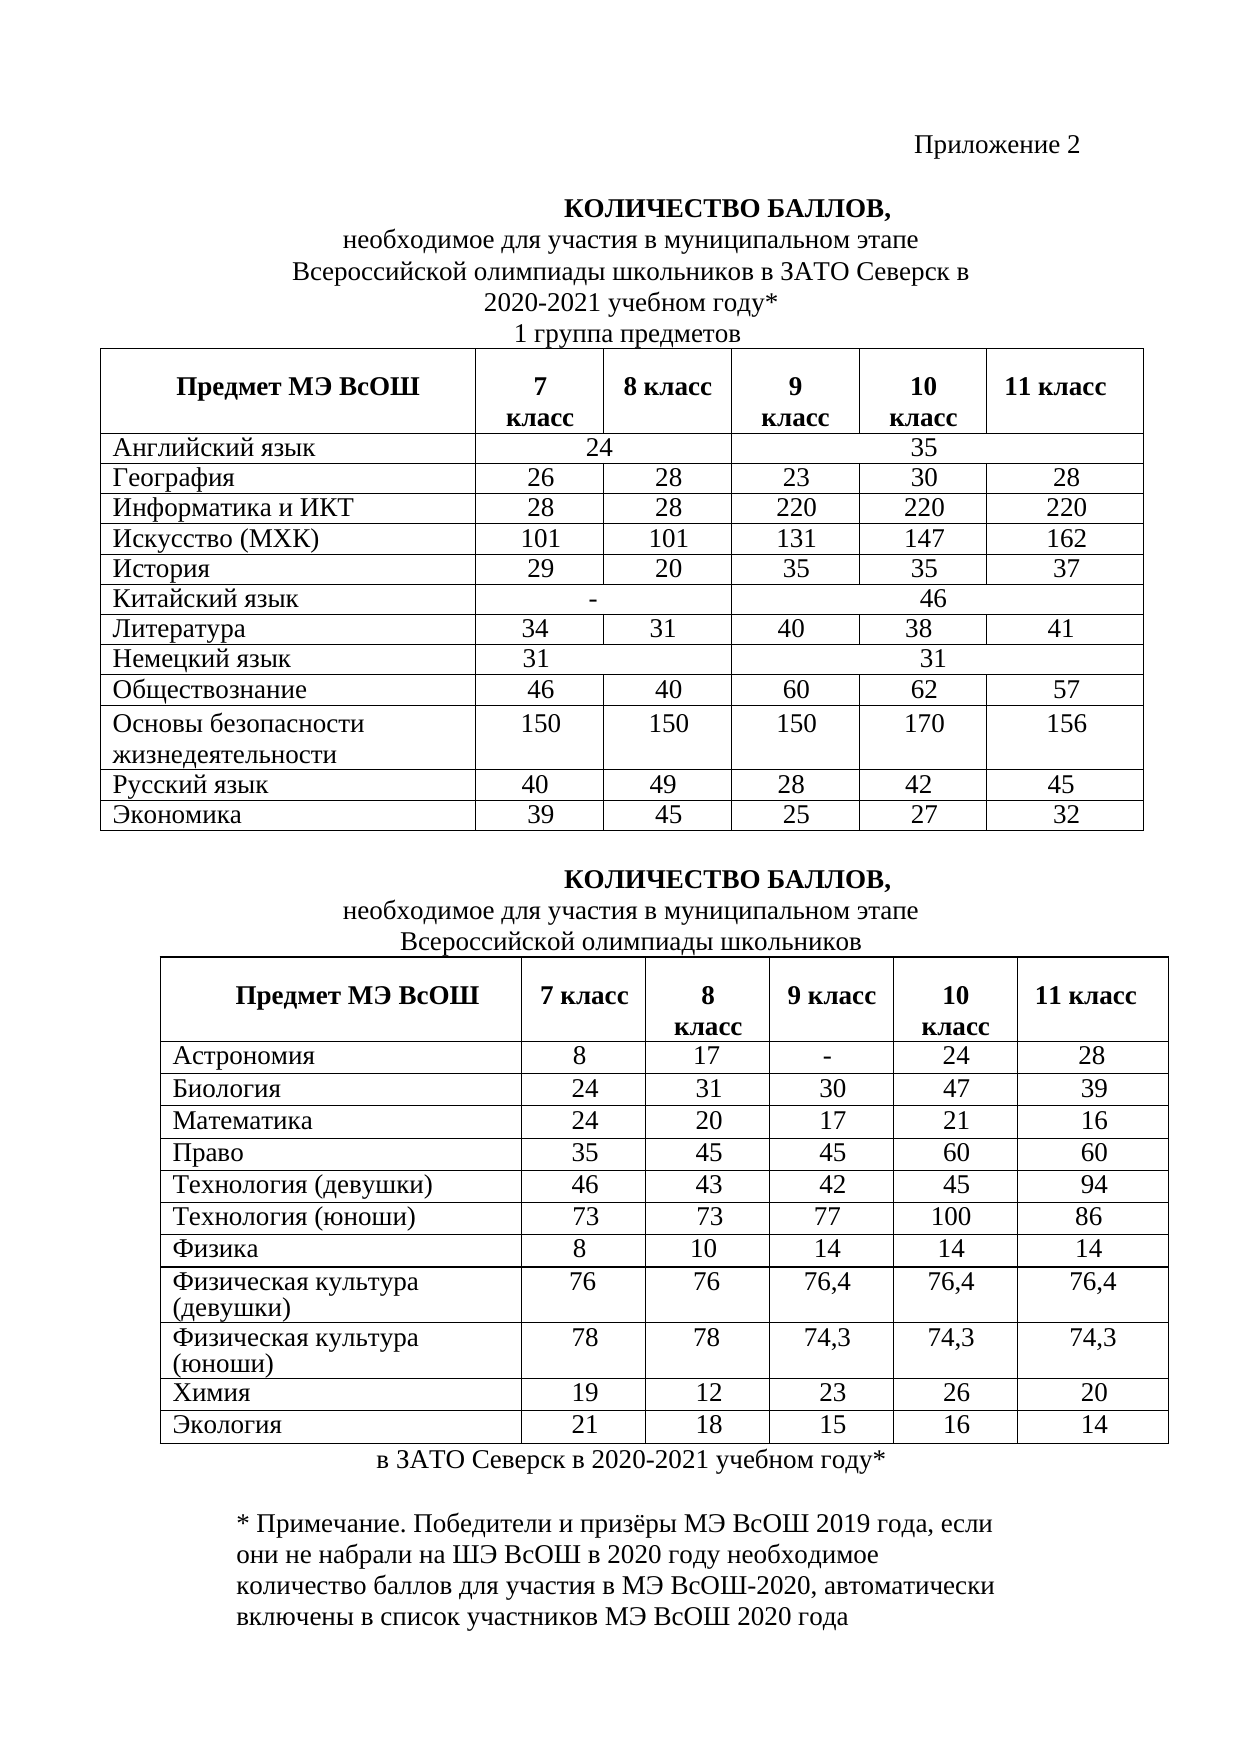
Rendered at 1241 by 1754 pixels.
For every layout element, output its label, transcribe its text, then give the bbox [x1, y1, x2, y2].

table_cell 18 [646, 1411, 769, 1442]
table_cell 73 [522, 1203, 645, 1234]
table_cell 47 [894, 1074, 1017, 1105]
table_cell Основы безопасности жизнедеятельности [101, 706, 475, 769]
table_cell 34 [476, 615, 603, 644]
table_cell 20 [604, 555, 731, 584]
table_cell 147 [860, 524, 986, 553]
table_cell 45 [604, 801, 731, 830]
table_cell 76 [646, 1268, 769, 1322]
table_cell 12 [646, 1379, 769, 1410]
table_cell 35 [522, 1139, 645, 1170]
text КОЛИЧЕСТВО БАЛЛОВ, [564, 192, 1152, 223]
table_cell 16 [1018, 1106, 1168, 1138]
table_cell Химия [161, 1379, 521, 1410]
table_cell 60 [732, 675, 859, 704]
table_header 10 класс [894, 958, 1017, 1041]
table_cell 30 [770, 1074, 893, 1105]
table_cell Немецкий язык [101, 645, 475, 674]
table_cell 43 [646, 1171, 769, 1202]
table_cell 31 [646, 1074, 769, 1105]
table_cell 62 [860, 675, 986, 704]
table_cell 101 [476, 524, 603, 553]
table_cell 46 [522, 1171, 645, 1202]
table_cell Математика [161, 1106, 521, 1138]
table_cell 35 [732, 555, 859, 584]
table_cell 78 [646, 1323, 769, 1378]
text необходимое для участия в муниципальном этапе Всероссийской олимпиады школьников в ЗАТО Северск в 2020-2021 учебном году* [261, 223, 1001, 317]
table_cell 24 [894, 1042, 1017, 1073]
table_cell 45 [646, 1139, 769, 1170]
text в ЗАТО Северск в 2020-2021 учебном году* [261, 1444, 1002, 1474]
table_header 7 класс [476, 349, 603, 433]
text * Примечание. Победители и призёры МЭ ВсОШ 2019 года, если они не набрали на ШЭ ВсОШ в 2020 году необходимое количество баллов для участия в МЭ ВсОШ-2020, автоматически включены в список участников МЭ ВсОШ 2020 года [236, 1507, 998, 1631]
table_header 8 класс [646, 958, 769, 1041]
table_cell 17 [646, 1042, 769, 1073]
table_cell Информатика и ИКТ [101, 494, 475, 523]
table_cell 20 [1018, 1379, 1168, 1410]
table_cell - [476, 585, 731, 614]
table_cell 14 [1018, 1235, 1168, 1266]
table_cell История [101, 555, 475, 584]
table_cell 41 [987, 615, 1143, 644]
table_cell 28 [476, 494, 603, 523]
table_header 7 класс [522, 958, 645, 1041]
table_cell 74,3 [770, 1323, 893, 1378]
table_header Предмет МЭ ВсОШ [161, 958, 521, 1041]
table_cell 170 [860, 706, 986, 769]
table_cell 76,4 [770, 1268, 893, 1322]
table_cell 78 [522, 1323, 645, 1378]
table_cell Право [161, 1139, 521, 1170]
table_cell 150 [604, 706, 731, 769]
table_cell 26 [476, 464, 603, 493]
table_cell 28 [604, 464, 731, 493]
table_cell 150 [476, 706, 603, 769]
table_cell 17 [770, 1106, 893, 1138]
table_cell 32 [987, 801, 1143, 830]
table_header 8 класс [604, 349, 731, 433]
table_cell 60 [894, 1139, 1017, 1170]
table_cell 19 [522, 1379, 645, 1410]
table_cell 14 [1018, 1411, 1168, 1442]
table_cell 21 [894, 1106, 1017, 1138]
table_cell Русский язык [101, 770, 475, 799]
table_cell 76 [522, 1268, 645, 1322]
table_cell 45 [770, 1139, 893, 1170]
table_cell 220 [987, 494, 1143, 523]
table_cell 24 [522, 1074, 645, 1105]
table_header 9 класс [770, 958, 893, 1041]
table_cell 49 [604, 770, 731, 799]
table_cell Литература [101, 615, 475, 644]
table_header 11 класс [987, 349, 1143, 433]
table_cell 28 [1018, 1042, 1168, 1073]
table_cell 220 [732, 494, 859, 523]
table_cell 16 [894, 1411, 1017, 1442]
table_cell Биология [161, 1074, 521, 1105]
table_cell 40 [476, 770, 603, 799]
table_cell 31 [604, 615, 731, 644]
table_cell 77 [770, 1203, 893, 1234]
table_cell 76,4 [894, 1268, 1017, 1322]
table_cell 28 [604, 494, 731, 523]
table_cell 23 [770, 1379, 893, 1410]
text Приложение 2 [914, 129, 1152, 160]
table_cell 39 [476, 801, 603, 830]
table_cell 46 [732, 585, 1143, 614]
table_cell 40 [732, 615, 859, 644]
table_cell 21 [522, 1411, 645, 1442]
table_cell Английский язык [101, 434, 475, 463]
table_cell 26 [894, 1379, 1017, 1410]
table_cell 74,3 [1018, 1323, 1168, 1378]
table_cell 31 [732, 645, 1143, 674]
table_cell Технология (девушки) [161, 1171, 521, 1202]
table_cell 220 [860, 494, 986, 523]
table_cell 24 [522, 1106, 645, 1138]
table_cell 30 [860, 464, 986, 493]
table_cell Экология [161, 1411, 521, 1442]
table_cell 27 [860, 801, 986, 830]
table_cell 10 [646, 1235, 769, 1266]
table_cell 28 [987, 464, 1143, 493]
table_cell 38 [860, 615, 986, 644]
table_cell 94 [1018, 1171, 1168, 1202]
table_header 10 класс [860, 349, 986, 433]
table_cell 35 [860, 555, 986, 584]
text КОЛИЧЕСТВО БАЛЛОВ, [564, 863, 1152, 894]
table_cell 35 [732, 434, 1143, 463]
table_cell 8 [522, 1042, 645, 1073]
table_cell 45 [987, 770, 1143, 799]
table_cell 23 [732, 464, 859, 493]
table_cell 39 [1018, 1074, 1168, 1105]
table_cell 45 [894, 1171, 1017, 1202]
table_cell Технология (юноши) [161, 1203, 521, 1234]
table_cell 29 [476, 555, 603, 584]
table_cell 8 [522, 1235, 645, 1266]
table_header 11 класс [1018, 958, 1168, 1041]
table_cell 14 [770, 1235, 893, 1266]
text 1 группа предметов [261, 317, 994, 348]
table_cell 60 [1018, 1139, 1168, 1170]
table_cell 37 [987, 555, 1143, 584]
table_cell Физическая культура (юноши) [161, 1323, 521, 1378]
table_cell 31 [476, 645, 731, 674]
table_cell 101 [604, 524, 731, 553]
table_cell 57 [987, 675, 1143, 704]
table_cell Астрономия [161, 1042, 521, 1073]
table_cell Искусство (МХК) [101, 524, 475, 553]
table_cell География [101, 464, 475, 493]
table_cell - [770, 1042, 893, 1073]
table_cell 28 [732, 770, 859, 799]
text необходимое для участия в муниципальном этапе Всероссийской олимпиады школьников [261, 894, 1001, 956]
table_header 9 класс [732, 349, 859, 433]
table_cell 46 [476, 675, 603, 704]
table_cell 162 [987, 524, 1143, 553]
table_header Предмет МЭ ВсОШ [101, 349, 475, 433]
table_cell 24 [476, 434, 731, 463]
table_cell 15 [770, 1411, 893, 1442]
table_cell 20 [646, 1106, 769, 1138]
table_cell Физика [161, 1235, 521, 1266]
table_cell Физическая культура (девушки) [161, 1268, 521, 1322]
table_cell 76,4 [1018, 1268, 1168, 1322]
table_cell 40 [604, 675, 731, 704]
table_cell 25 [732, 801, 859, 830]
table_cell Обществознание [101, 675, 475, 704]
table_cell 131 [732, 524, 859, 553]
table_cell 150 [732, 706, 859, 769]
table_cell 86 [1018, 1203, 1168, 1234]
table_cell Экономика [101, 801, 475, 830]
table_cell 156 [987, 706, 1143, 769]
table_cell Китайский язык [101, 585, 475, 614]
table_cell 73 [646, 1203, 769, 1234]
table_cell 74,3 [894, 1323, 1017, 1378]
table_cell 14 [894, 1235, 1017, 1266]
table_cell 42 [770, 1171, 893, 1202]
table_cell 42 [860, 770, 986, 799]
table_cell 100 [894, 1203, 1017, 1234]
